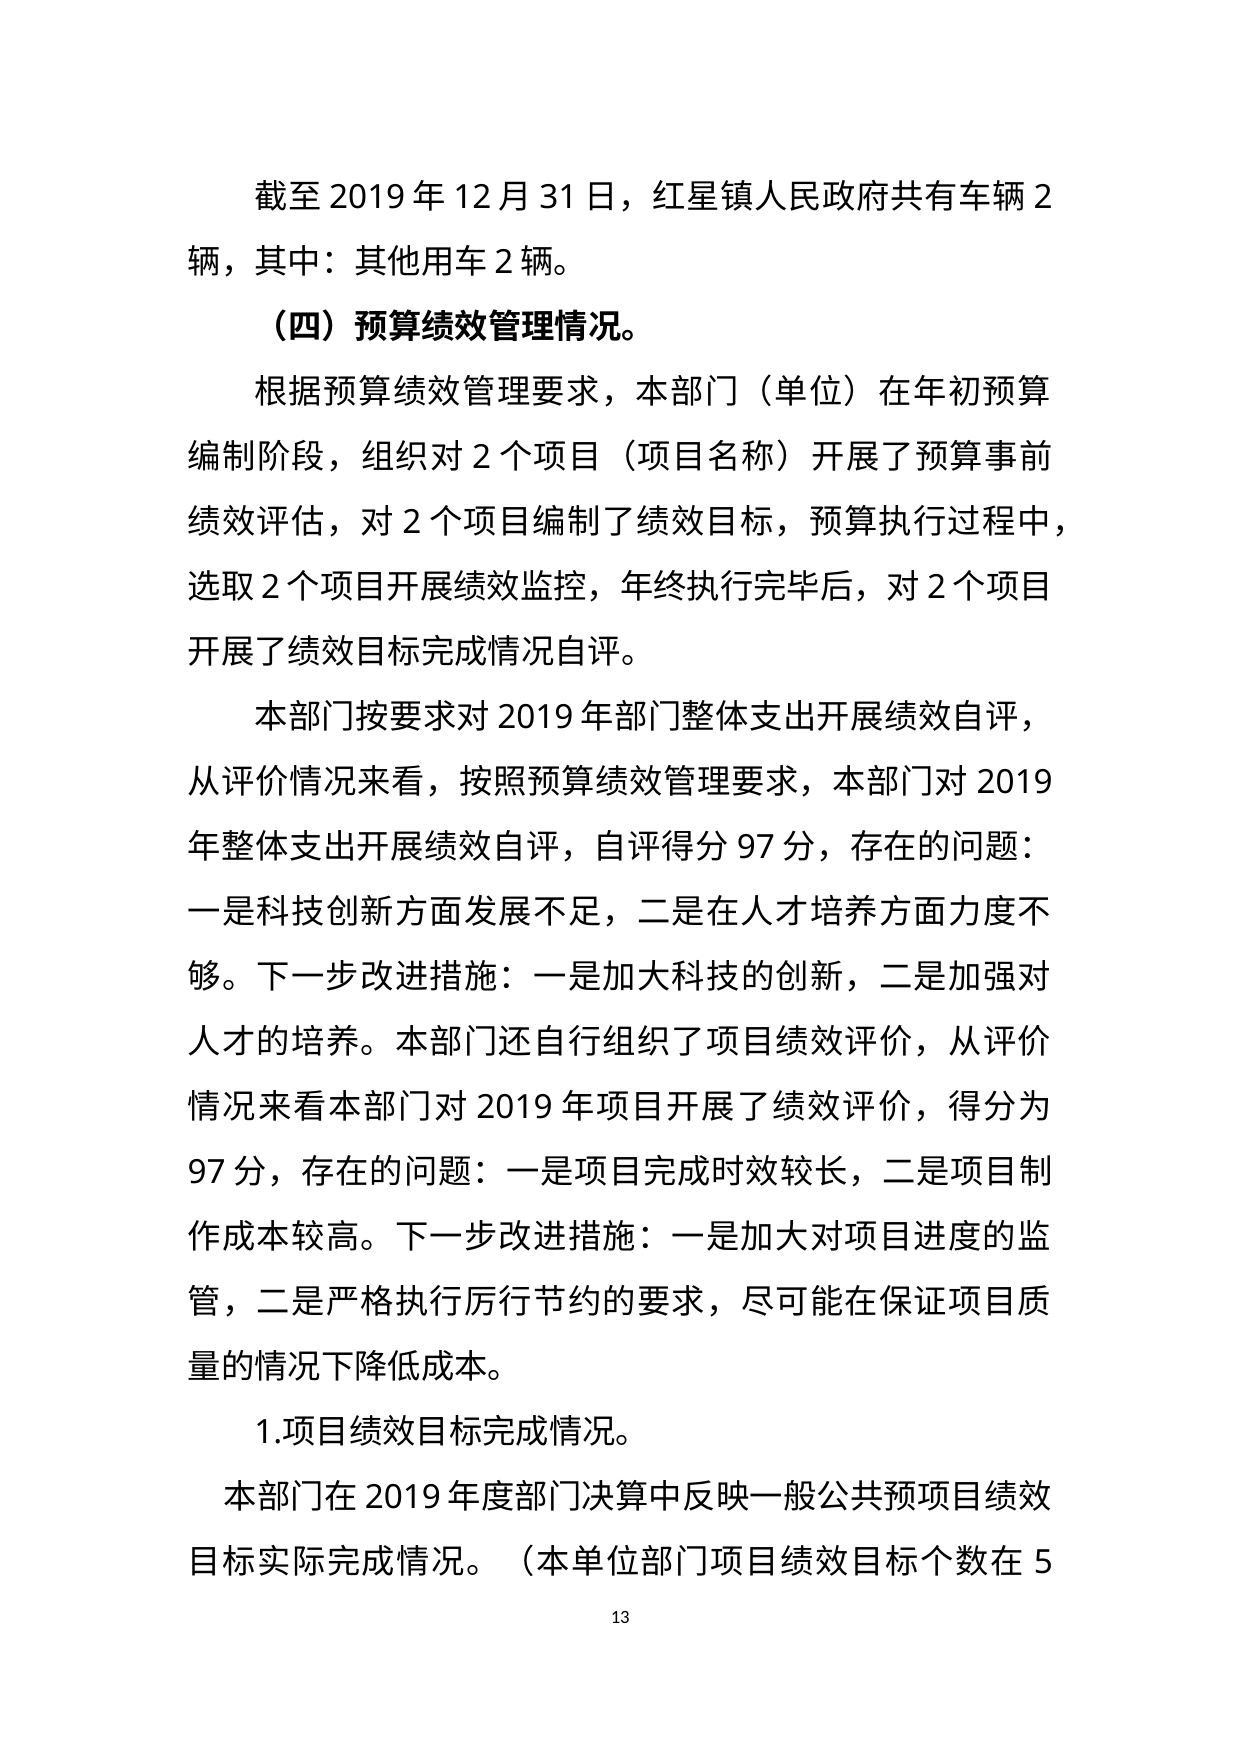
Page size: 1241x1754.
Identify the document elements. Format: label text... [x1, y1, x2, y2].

text （四）预算绩效管理情况。 [187, 292, 1053, 357]
text 截至2019年12月31日，红星镇人民政府共有车辆2辆，其中：其他用车2辆。 [187, 162, 1053, 292]
text 本部门按要求对2019年部门整体支出开展绩效自评，从评价情况来看，按照预算绩效管理要求，本部门对2019年整体支出开展绩效自评，自评得分97分，存在的问题：一是科技创新方面发展不足，二是在人才培养方面力度不够。下一步改进措施：一是加大科技的创新，二是加强对人才的培养。本部门还自行组织了项目绩效评价，从评价情况来看本部门对2019年项目开展了绩效评价，得分为97分，存在的问题：一是项目完成时效较长，二是项目制作成本较高。下一步改进措施：一是加大对项目进度的监管，二是严格执行厉行节约的要求，尽可能在保证项目质量的情况下降低成本。 [187, 682, 1053, 1397]
text 根据预算绩效管理要求，本部门（单位）在年初预算编制阶段，组织对2个项目（项目名称）开展了预算事前绩效评估，对2个项目编制了绩效目标，预算执行过程中，选取2个项目开展绩效监控，年终执行完毕后，对2个项目开展了绩效目标完成情况自评。 [187, 357, 1053, 682]
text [187, 1397, 1053, 1592]
